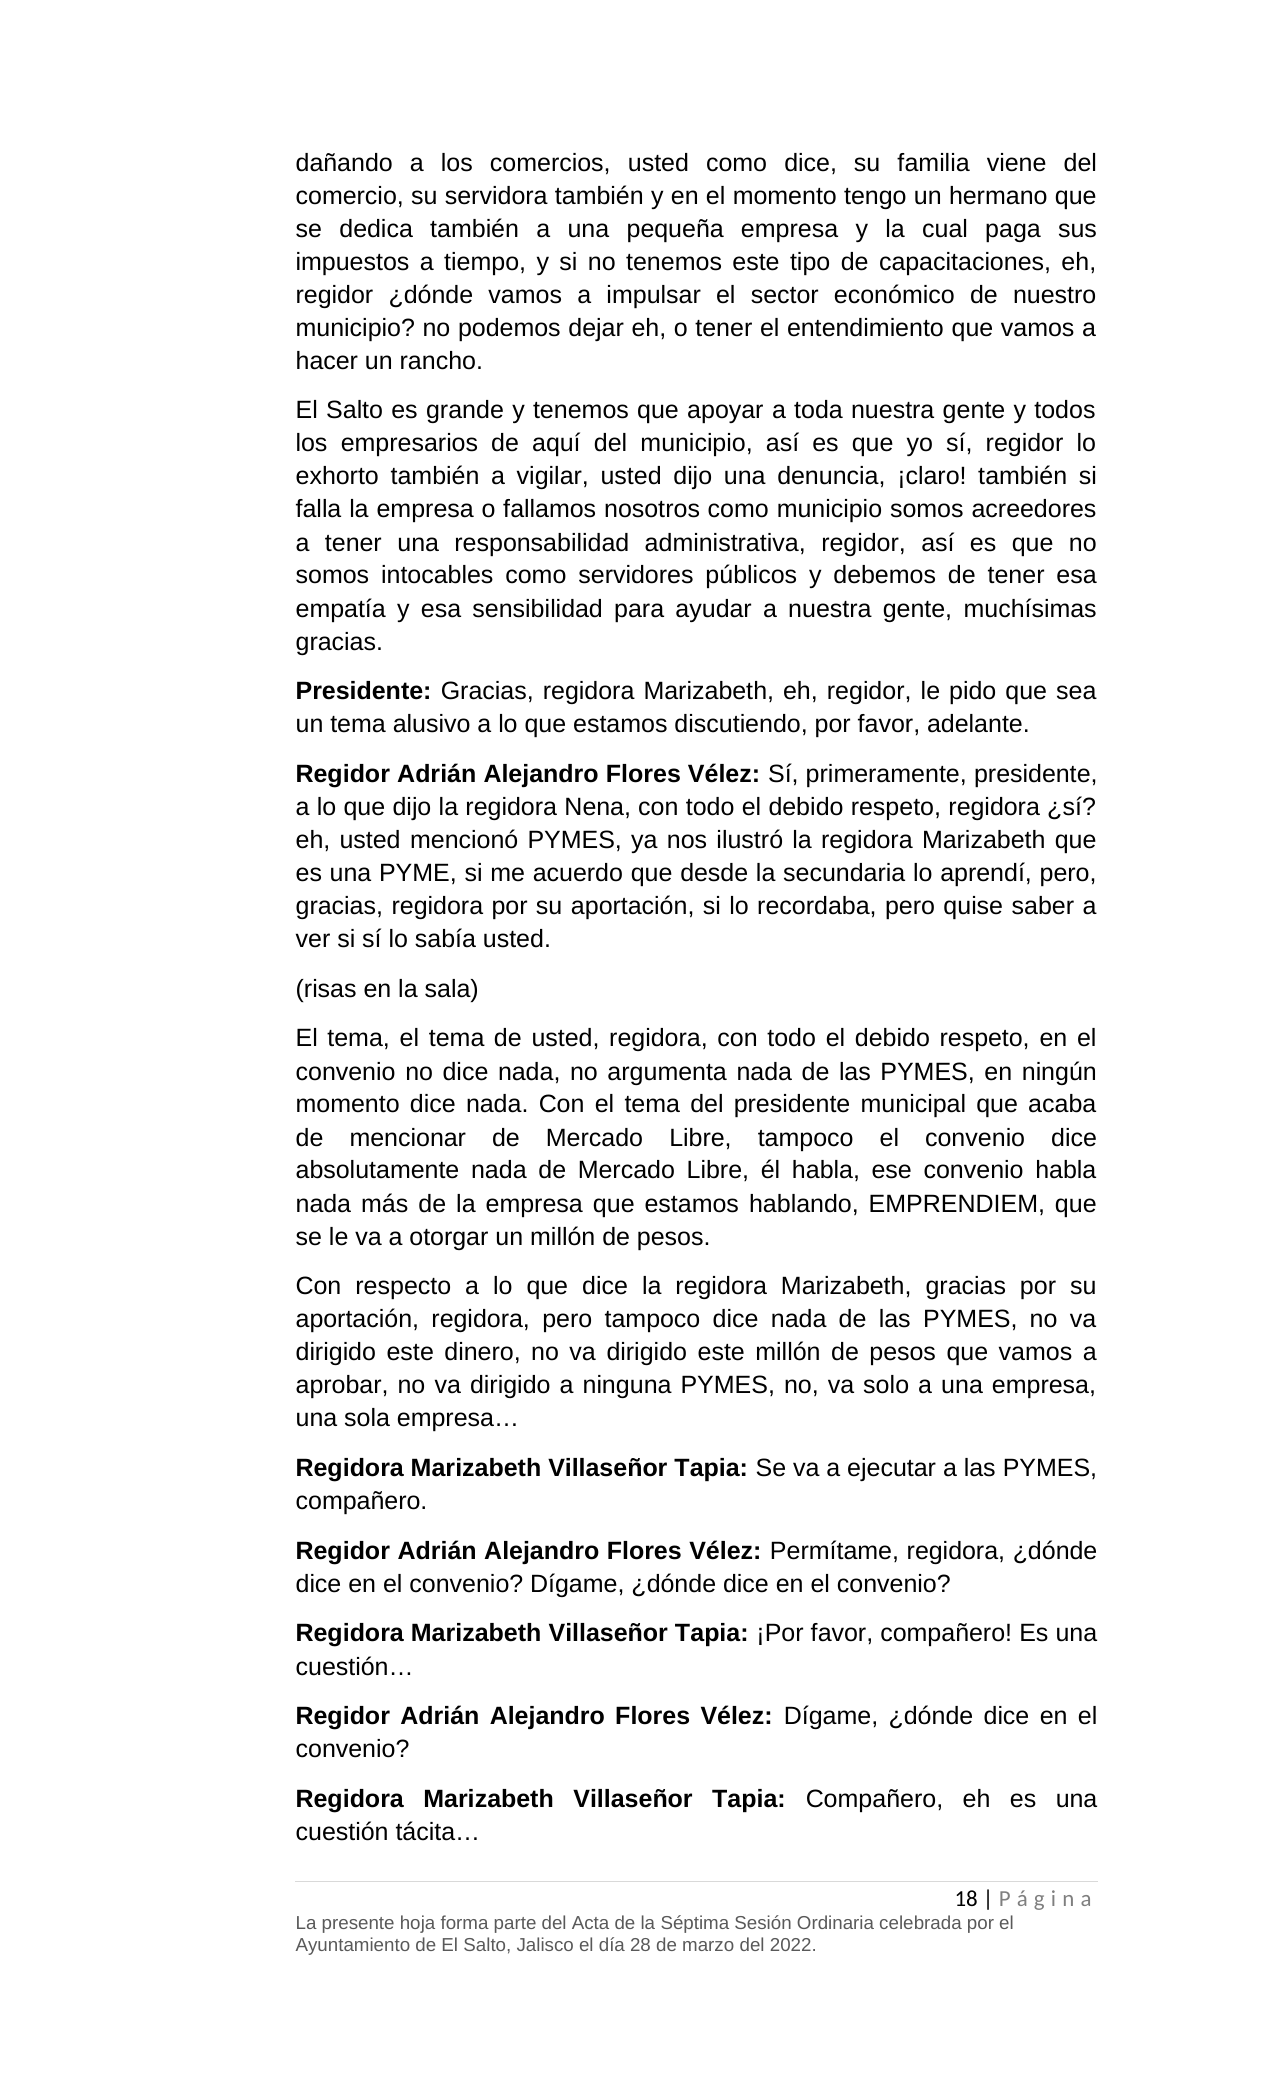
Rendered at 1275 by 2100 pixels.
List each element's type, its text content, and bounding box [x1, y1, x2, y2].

text El tema, el tema de usted, regidora, con todo el debido respeto, en el convenio no dice nada, no argumenta nada de las PYMES, en ningún momento dice nada. Con el tema del presidente municipal que acaba de mencionar de Mercado Libre, tampoco el convenio dice absolutamente nada de Mercado Libre, él habla, ese convenio habla nada más de la empresa que estamos hablando, EMPRENDIEM, que se le va a otorgar un millón de pesos. [295, 1023, 1098, 1250]
text Presidente: Gracias, regidora Marizabeth, eh, regidor, le pido que sea un tema alusivo a lo que estamos discutiendo, por favor, adelante. [295, 676, 1098, 738]
text El Salto es grande y tenemos que apoyar a toda nuestra gente y todos los empresarios de aquí del municipio, así es que yo sí, regidor lo exhorto también a vigilar, usted dijo una denuncia, ¡claro! también si falla la empresa o fallamos nosotros como municipio somos acreedores a tener una responsabilidad administrativa, regidor, así es que no somos intocables como servidores públicos y debemos de tener esa empatía y esa sensibilidad para ayudar a nuestra gente, muchísimas gracias. [295, 395, 1098, 655]
text Con respecto a lo que dice la regidora Marizabeth, gracias por su aportación, regidora, pero tampoco dice nada de las PYMES, no va dirigido este dinero, no va dirigido este millón de pesos que vamos a aprobar, no va dirigido a ninguna PYMES, no, va solo a una empresa, una sola empresa… [295, 1271, 1098, 1432]
text Regidora Marizabeth Villaseñor Tapia: Se va a ejecutar a las PYMES, compañero. [295, 1453, 1098, 1515]
text (risas en la sala) [295, 974, 1098, 1002]
text Regidor Adrián Alejandro Flores Vélez: Dígame, ¿dónde dice en el convenio? [295, 1701, 1098, 1763]
text Regidora Marizabeth Villaseñor Tapia: ¡Por favor, compañero! Es una cuestión… [295, 1618, 1098, 1680]
text Regidor Adrián Alejandro Flores Vélez: Permítame, regidora, ¿dónde dice en el convenio? Dígame, ¿dónde dice en el convenio? [295, 1536, 1098, 1597]
text Regidora Marizabeth Villaseñor Tapia: Compañero, eh es una cuestión tácita… [295, 1784, 1098, 1846]
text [295, 148, 1098, 374]
text Regidor Adrián Alejandro Flores Vélez: Sí, primeramente, presidente, a lo que dijo la regidora Nena, con todo el debido respeto, regidora ¿sí? eh, usted mencionó PYMES, ya nos ilustró la regidora Marizabeth que es una PYME, si me acuerdo que desde la secundaria lo aprendí, pero, gracias, regidora por su aportación, si lo recordaba, pero quise saber a ver si sí lo sabía usted. [295, 759, 1098, 953]
